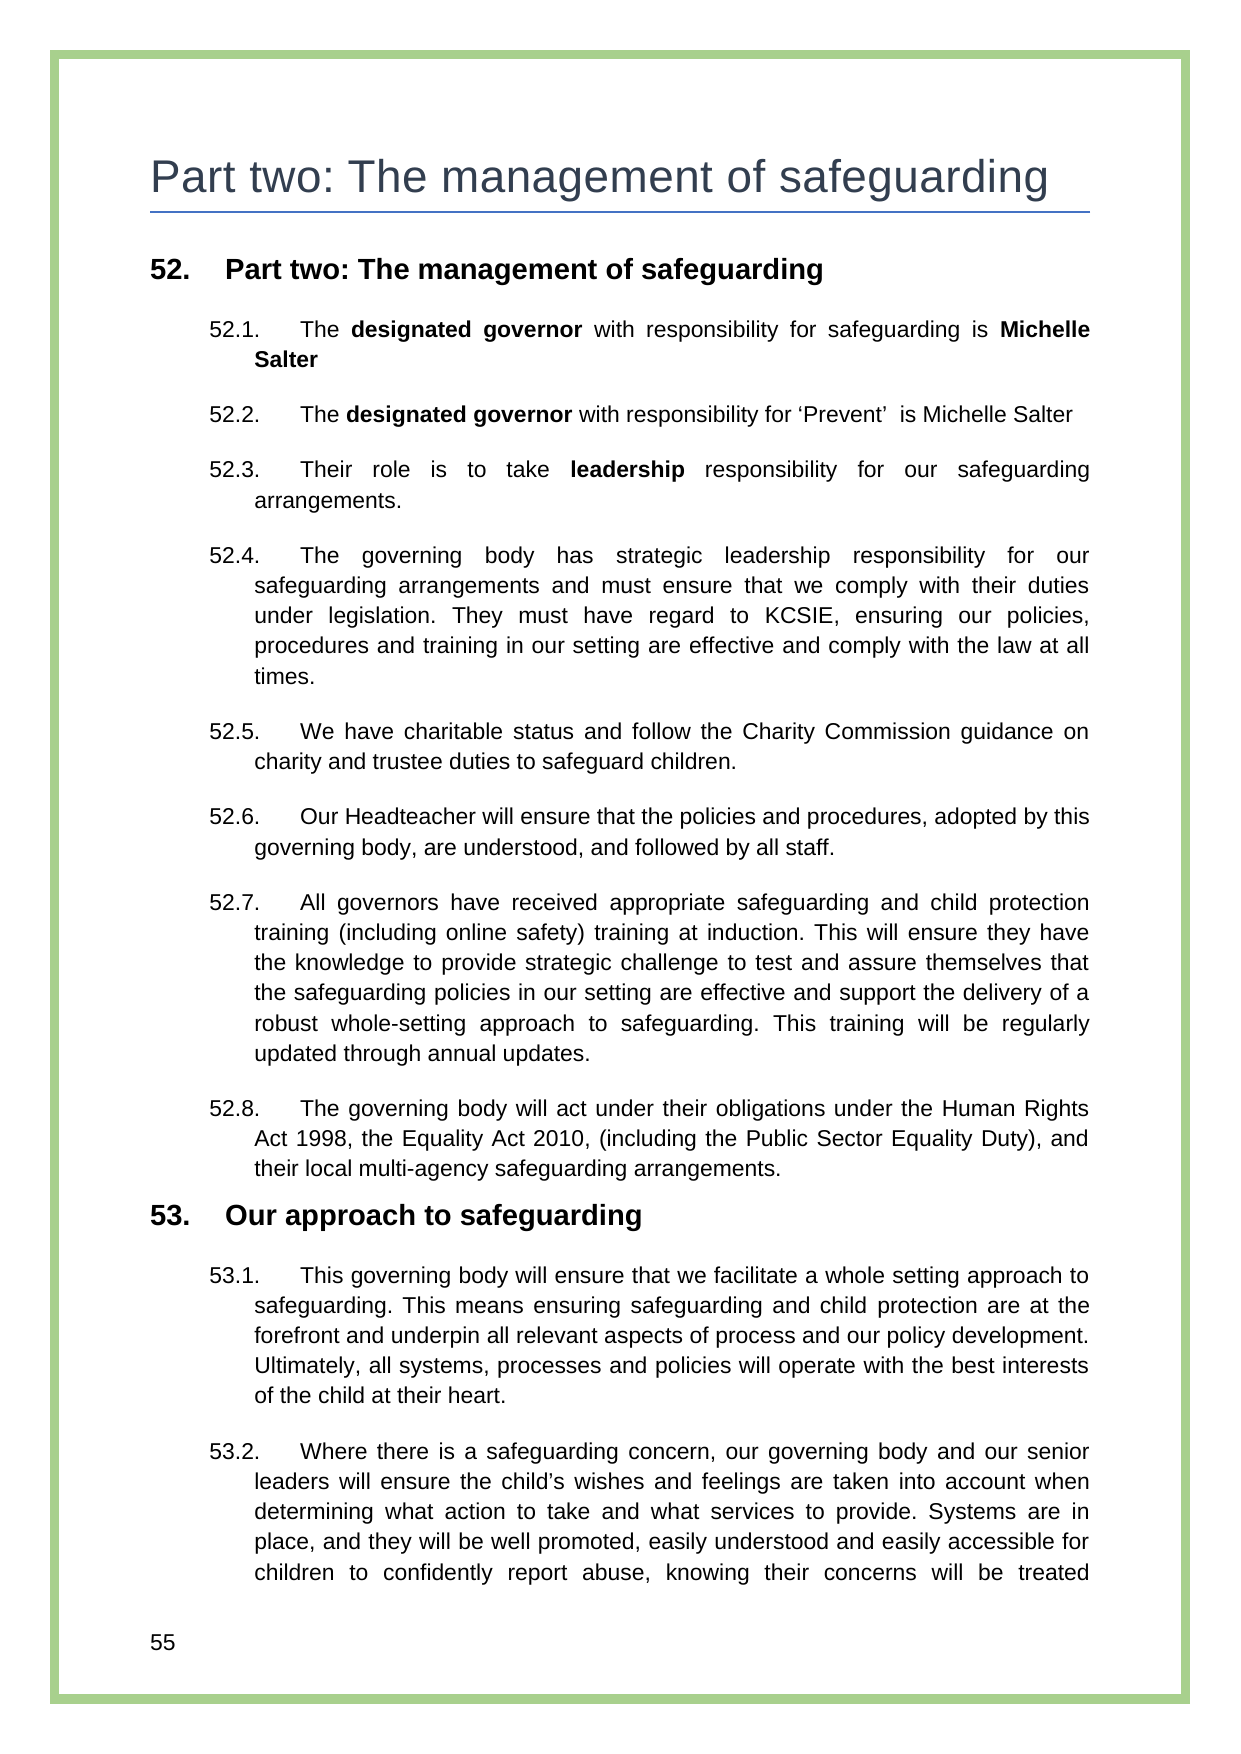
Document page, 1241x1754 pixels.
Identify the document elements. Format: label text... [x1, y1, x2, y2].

text Our Headteacher will ensure that the policies and procedures, adopted by this governing body, are understood, and followed by all staff. [209, 803, 1090, 860]
text The designated governor with responsibility for safeguarding is Michelle Salter [209, 316, 1090, 372]
text This governing body will ensure that we facilitate a whole setting approach to safeguarding. This means ensuring safeguarding and child protection are at the forefront and underpin all relevant aspects of process and our policy development. Ultimately, all systems, processes and policies will operate with the best interests of the child at their heart. [209, 1262, 1090, 1409]
text The governing body has strategic leadership responsibility for our safeguarding arrangements and must ensure that we comply with their duties under legislation. They must have regard to KCSIE, ensuring our policies, procedures and training in our setting are effective and comply with the law at all times. [209, 542, 1090, 689]
text We have charitable status and follow the Charity Commission guidance on charity and trustee duties to safeguard children. [209, 718, 1090, 774]
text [209, 1438, 1090, 1585]
text All governors have received appropriate safeguarding and child protection training (including online safety) training at induction. This will ensure they have the knowledge to provide strategic challenge to test and assure themselves that the safeguarding policies in our setting are effective and support the delivery of a robust whole-setting approach to safeguarding. This training will be regularly updated through annual updates. [209, 889, 1090, 1066]
text The governing body will act under their obligations under the Human Rights Act 1998, the Equality Act 2010, (including the Public Sector Equality Duty), and their local multi-agency safeguarding arrangements. [209, 1095, 1090, 1182]
title Part two: The management of safeguarding [150, 150, 1090, 211]
subtitle Part two: The management of safeguarding [150, 252, 1090, 286]
text Their role is to take leadership responsibility for our safeguarding arrangements. [209, 456, 1090, 513]
text The designated governor with responsibility for ‘Prevent’ is Michelle Salter [209, 401, 1090, 427]
subtitle Our approach to safeguarding [150, 1198, 1090, 1232]
